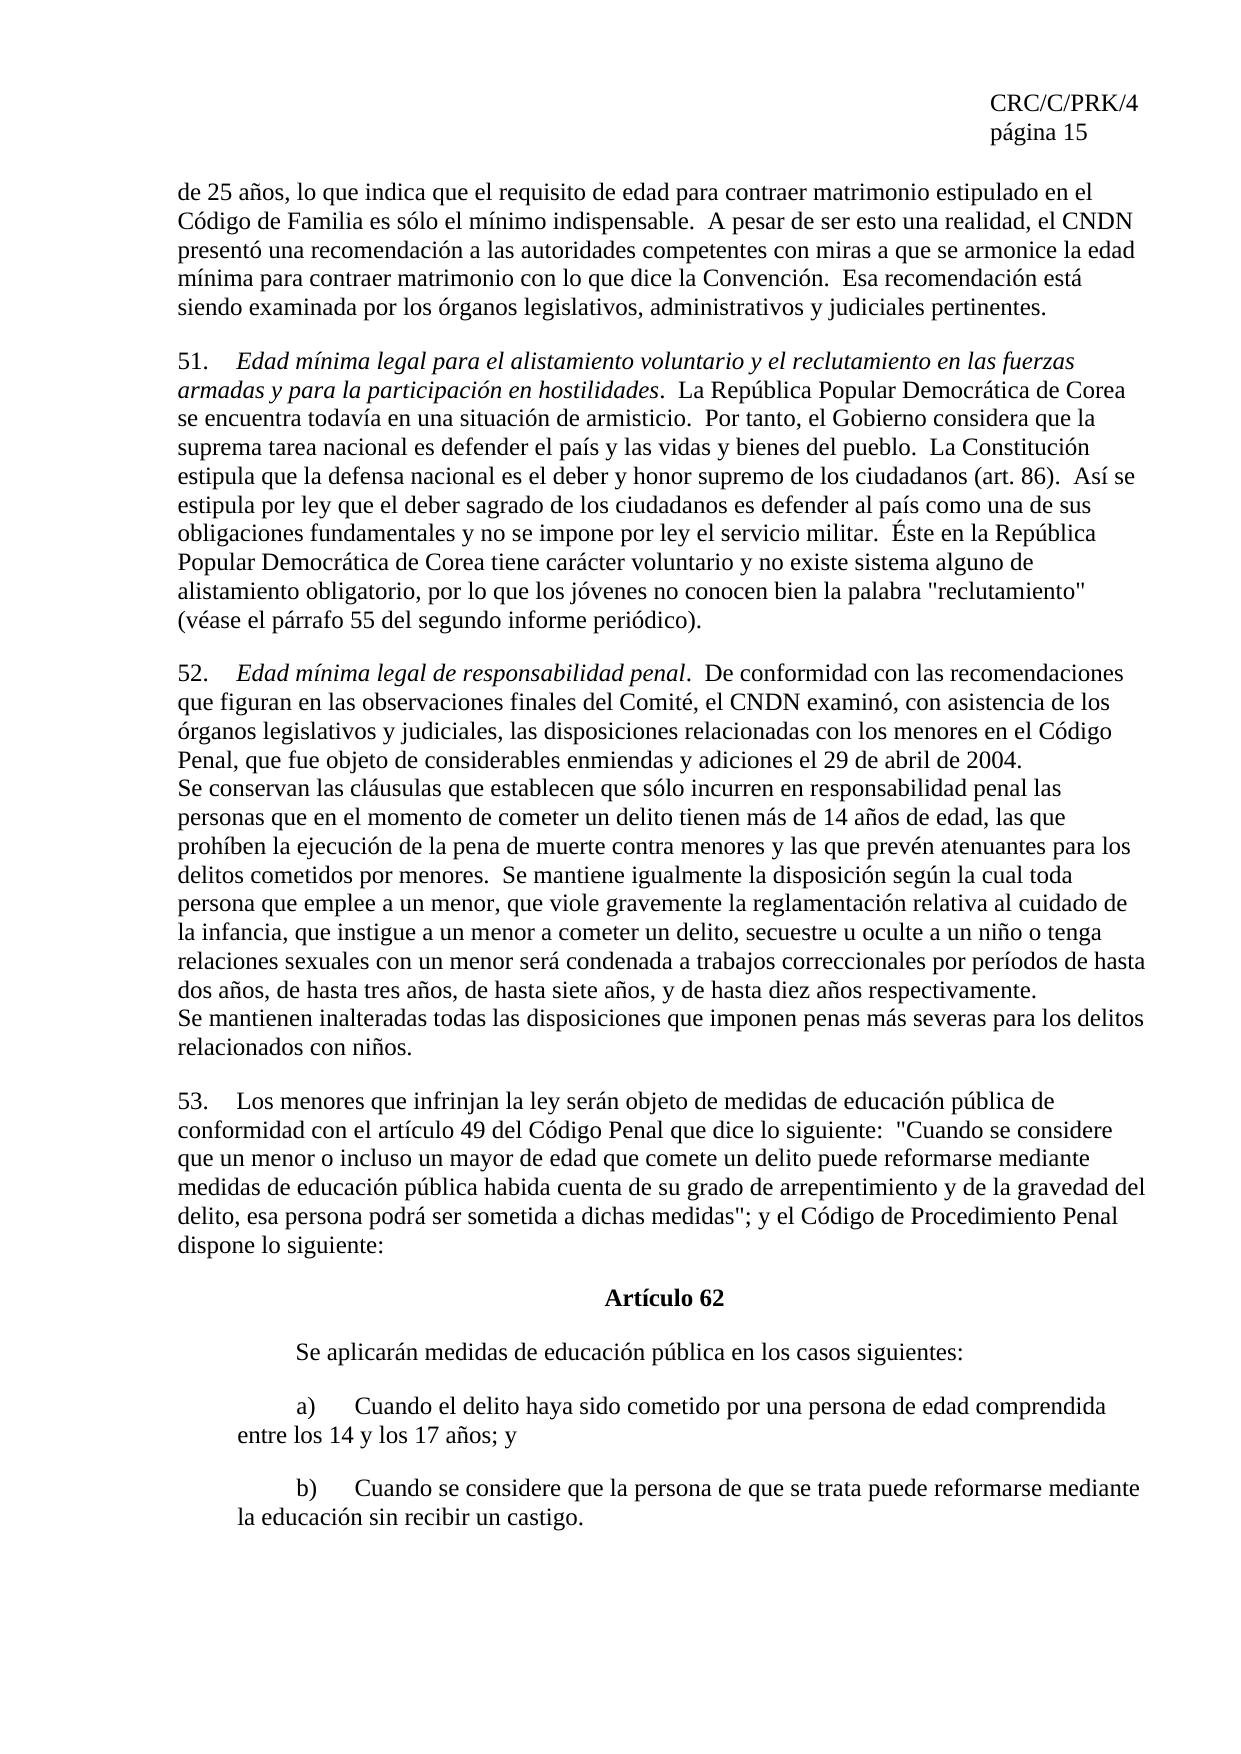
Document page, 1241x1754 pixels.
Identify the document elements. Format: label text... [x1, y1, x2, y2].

text 52. Edad mínima legal de responsabilidad penal. De conformidad con las recomendaciones que figuran en las observaciones finales del Comité, el CNDN examinó, con asistencia de los órganos legislativos y judiciales, las disposiciones relacionadas con los menores en el Código Penal, que fue objeto de considerables enmiendas y adiciones el 29 de abril de 2004. Se conservan las cláusulas que establecen que sólo incurren en responsabilidad penal las personas que en el momento de cometer un delito tienen más de 14 años de edad, las que prohíben la ejecución de la pena de muerte contra menores y las que prevén atenuantes para los delitos cometidos por menores. Se mantiene igualmente la disposición según la cual toda persona que emplee a un menor, que viole gravemente la reglamentación relativa al cuidado de la infancia, que instigue a un menor a cometer un delito, secuestre u oculte a un niño o tenga relaciones sexuales con un menor será condenada a trabajos correccionales por períodos de hasta dos años, de hasta tres años, de hasta siete años, y de hasta diez años respectivamente. Se mantienen inalteradas todas las disposiciones que imponen penas más severas para los delitos relacionados con niños. [177, 658, 1152, 1061]
text a) Cuando el delito haya sido cometido por una persona de edad comprendida entre los 14 y los 17 años; y [237, 1391, 1152, 1448]
text b) Cuando se considere que la persona de que se trata puede reformarse mediante la educación sin recibir un castigo. [237, 1473, 1152, 1531]
text Se aplicarán medidas de educación pública en los casos siguientes: [236, 1337, 1152, 1366]
text 51. Edad mínima legal para el alistamiento voluntario y el reclutamiento en las fuerzas armadas y para la participación en hostilidades. La República Popular Democrática de Corea se encuentra todavía en una situación de armisticio. Por tanto, el Gobierno considera que la suprema tarea nacional es defender el país y las vidas y bienes del pueblo. La Constitución estipula que la defensa nacional es el deber y honor supremo de los ciudadanos (art. 86). Así se estipula por ley que el deber sagrado de los ciudadanos es defender al país como una de sus obligaciones fundamentales y no se impone por ley el servicio militar. Éste en la República Popular Democrática de Corea tiene carácter voluntario y no existe sistema alguno de alistamiento obligatorio, por lo que los jóvenes no conocen bien la palabra "reclutamiento" (véase el párrafo 55 del segundo informe periódico). [177, 346, 1152, 633]
text Artículo 62 [177, 1283, 1152, 1312]
text 53. Los menores que infrinjan la ley serán objeto de medidas de educación pública de conformidad con el artículo 49 del Código Penal que dice lo siguiente: "Cuando se considere que un menor o incluso un mayor de edad que comete un delito puede reformarse mediante medidas de educación pública habida cuenta de su grado de arrepentimiento y de la gravedad del delito, esa persona podrá ser sometida a dichas medidas"; y el Código de Procedimiento Penal dispone lo siguiente: [177, 1086, 1152, 1258]
